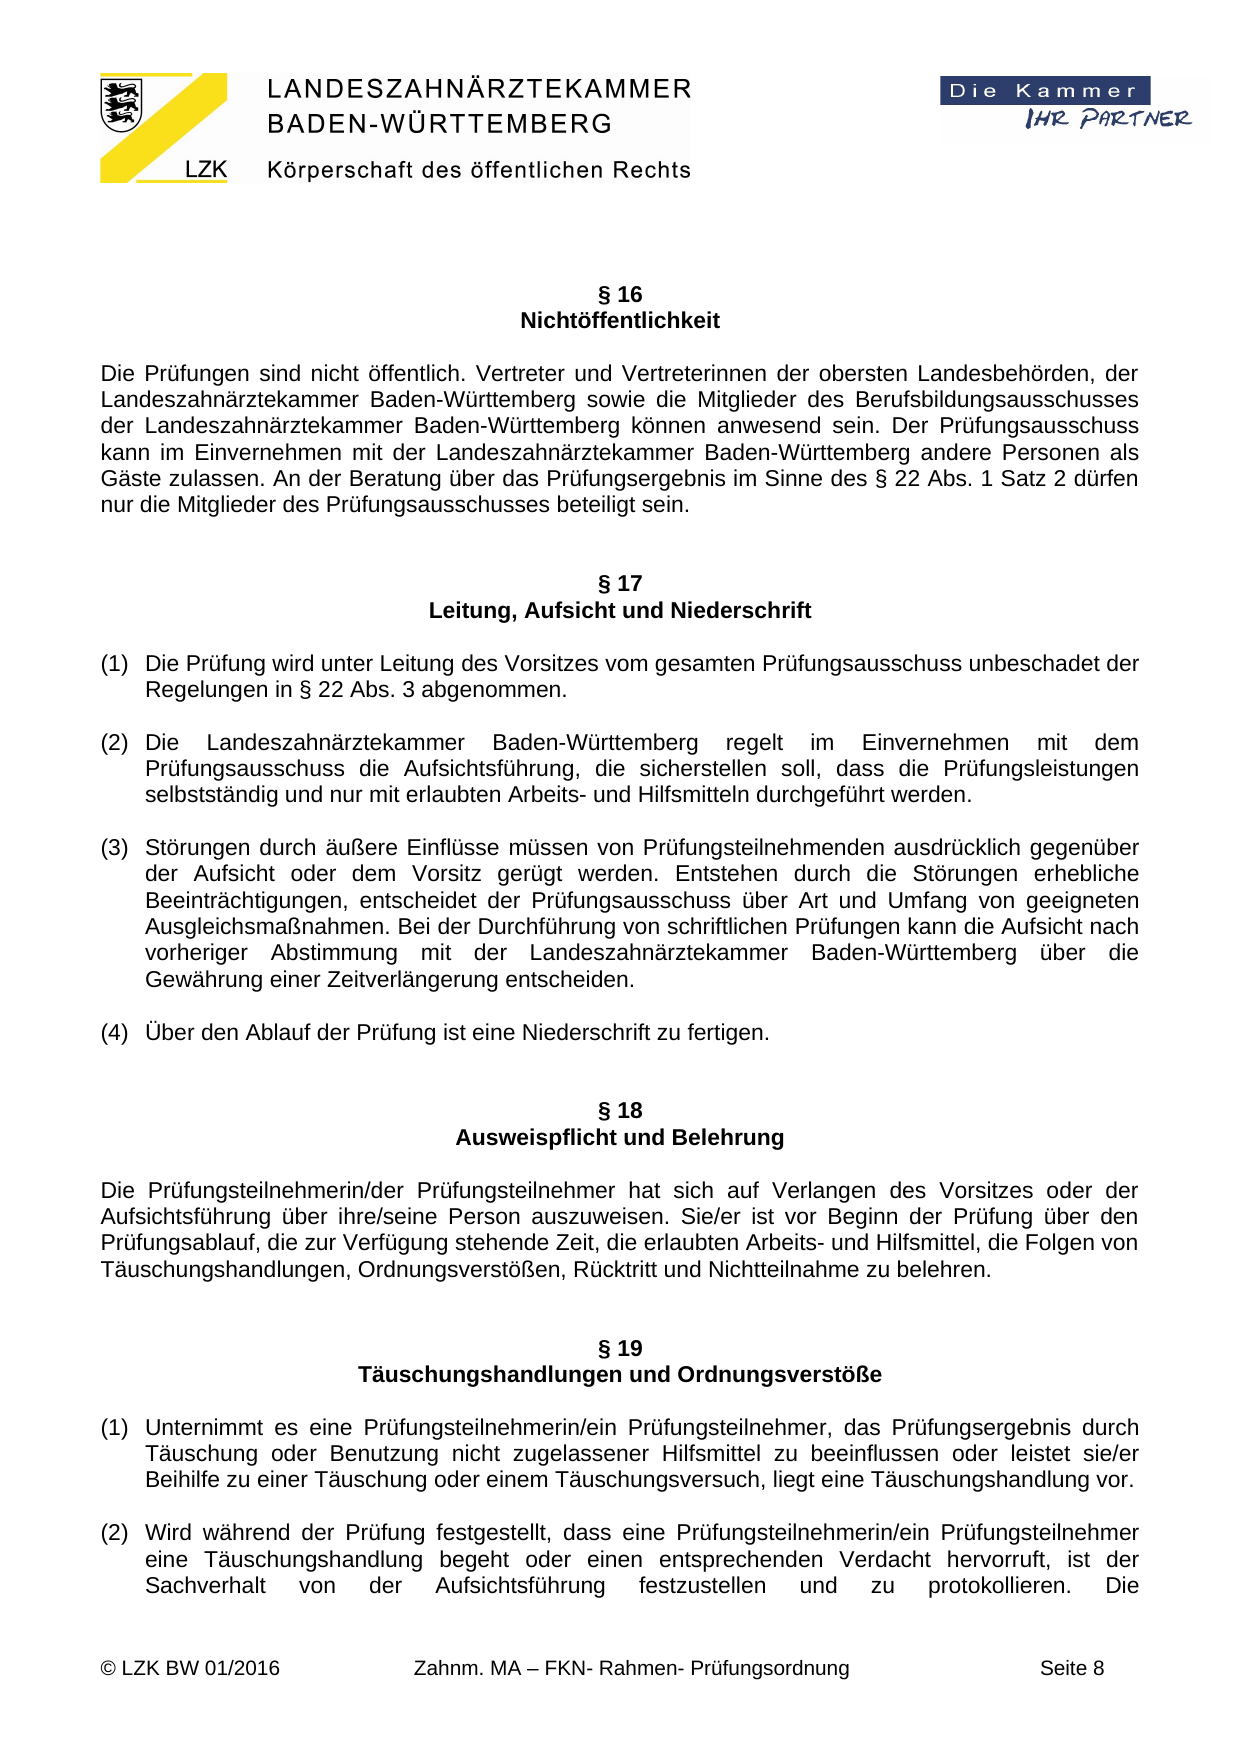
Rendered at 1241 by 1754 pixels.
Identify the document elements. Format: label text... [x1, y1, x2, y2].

text Ausweispflicht und Belehrung [100, 1124, 1140, 1150]
text Die Prüfungen sind nicht öffentlich. Vertreter und Vertreterinnen der obersten Landesbehörden, der Landeszahnärztekammer Baden-Württemberg sowie die Mitglieder des Berufsbildungsausschusses der Landeszahnärztekammer Baden-Württemberg können anwesend sein. Der Prüfungsausschuss kann im Einvernehmen mit der Landeszahnärztekammer Baden-Württemberg andere Personen als Gäste zulassen. An der Beratung über das Prüfungsergebnis im Sinne des § 22 Abs. 1 Satz 2 dürfen nur die Mitglieder des Prüfungsausschusses beteiligt sein. [100, 359, 1140, 518]
list Über den Ablauf der Prüfung ist eine Niederschrift zu fertigen. [100, 1018, 1140, 1045]
text § 16 [100, 281, 1140, 307]
list Unternimmt es eine Prüfungsteilnehmerin/ein Prüfungsteilnehmer, das Prüfungsergebnis durch Täuschung oder Benutzung nicht zugelassener Hilfsmittel zu beeinflussen oder leistet sie/er Beihilfe zu einer Täuschung oder einem Täuschungsversuch, liegt eine Täuschungshandlung vor. [100, 1414, 1140, 1493]
list Die Prüfung wird unter Leitung des Vorsitzes vom gesamten Prüfungsausschuss unbeschadet der Regelungen in § 22 Abs. 3 abgenommen. [100, 649, 1140, 702]
text Nichtöffentlichkeit [100, 307, 1140, 333]
text Die Prüfungsteilnehmerin/der Prüfungsteilnehmer hat sich auf Verlangen des Vorsitzes oder der Aufsichtsführung über ihre/seine Person auszuweisen. Sie/er ist vor Beginn der Prüfung über den Prüfungsablauf, die zur Verfügung stehende Zeit, die erlaubten Arbeits- und Hilfsmittel, die Folgen von Täuschungshandlungen, Ordnungsverstößen, Rücktritt und Nichtteilnahme zu belehren. [100, 1177, 1140, 1282]
text § 19 [100, 1335, 1140, 1361]
text Leitung, Aufsicht und Niederschrift [100, 597, 1140, 623]
picture [100, 73, 691, 183]
picture [940, 76, 1213, 143]
text § 17 [100, 570, 1140, 597]
list Die Landeszahnärztekammer Baden-Württemberg regelt im Einvernehmen mit dem Prüfungsausschuss die Aufsichtsführung, die sicherstellen soll, dass die Prüfungsleistungen selbstständig und nur mit erlaubten Arbeits- und Hilfsmitteln durchgeführt werden. [100, 728, 1140, 808]
list Störungen durch äußere Einflüsse müssen von Prüfungsteilnehmenden ausdrücklich gegenüber der Aufsicht oder dem Vorsitz gerügt werden. Entstehen durch die Störungen erhebliche Beeinträchtigungen, entscheidet der Prüfungsausschuss über Art und Umfang von geeigneten Ausgleichsmaßnahmen. Bei der Durchführung von schriftlichen Prüfungen kann die Aufsicht nach vorheriger Abstimmung mit der Landeszahnärztekammer Baden-Württemberg über die Gewährung einer Zeitverlängerung entscheiden. [100, 834, 1140, 992]
text Täuschungshandlungen und Ordnungsverstöße [100, 1361, 1140, 1387]
text § 18 [100, 1097, 1140, 1124]
